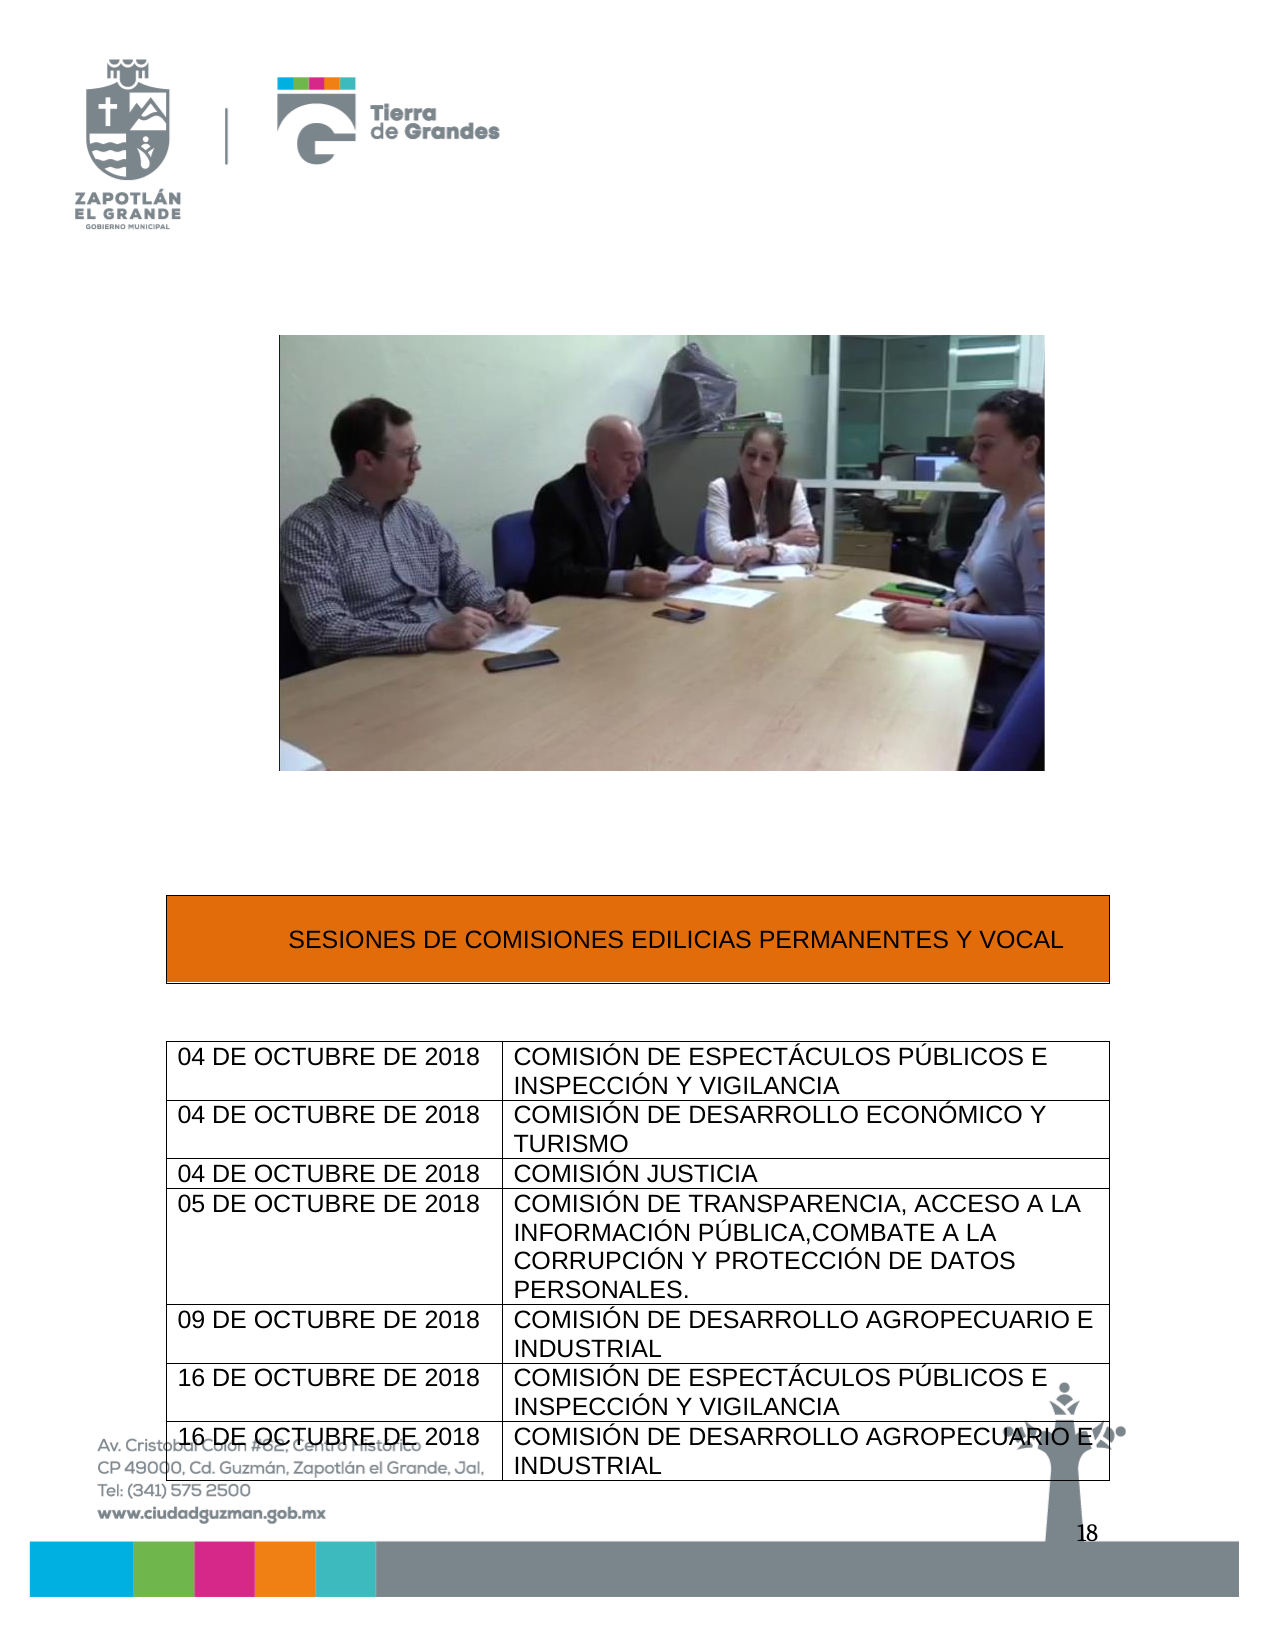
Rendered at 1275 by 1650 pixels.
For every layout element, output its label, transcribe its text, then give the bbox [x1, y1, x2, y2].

table_cell 16 DE OCTUBRE DE 2018 [167, 1422, 502, 1479]
table_cell 05 DE OCTUBRE DE 2018 [167, 1189, 502, 1304]
table_cell 09 DE OCTUBRE DE 2018 [167, 1305, 502, 1362]
table_header SESIONES DE COMISIONES EDILICIAS PERMANENTES Y VOCAL [167, 896, 1109, 982]
table_cell 04 DE OCTUBRE DE 2018 [167, 1159, 502, 1188]
table_header 04 DE OCTUBRE DE 2018 [167, 1042, 502, 1099]
table_cell COMISIÓN JUSTICIA [503, 1159, 1109, 1188]
table_cell 16 DE OCTUBRE DE 2018 [167, 1364, 502, 1421]
picture [0, 0, 1275, 1650]
table_cell COMISIÓN DE ESPECTÁCULOS PÚBLICOS E INSPECCIÓN Y VIGILANCIA [503, 1364, 1109, 1421]
table_cell COMISIÓN DE DESARROLLO AGROPECUARIO E INDUSTRIAL [503, 1422, 1109, 1479]
table_cell COMISIÓN DE DESARROLLO ECONÓMICO Y TURISMO [503, 1101, 1109, 1158]
table_cell 04 DE OCTUBRE DE 2018 [167, 1101, 502, 1158]
table_cell COMISIÓN DE DESARROLLO AGROPECUARIO E INDUSTRIAL [503, 1305, 1109, 1362]
table_cell COMISIÓN DE TRANSPARENCIA, ACCESO A LA INFORMACIÓN PÚBLICA,COMBATE A LA CORRUPCIÓN Y PROTECCIÓN DE DATOS PERSONALES. [503, 1189, 1109, 1304]
table_header COMISIÓN DE ESPECTÁCULOS PÚBLICOS E INSPECCIÓN Y VIGILANCIA [503, 1042, 1109, 1099]
